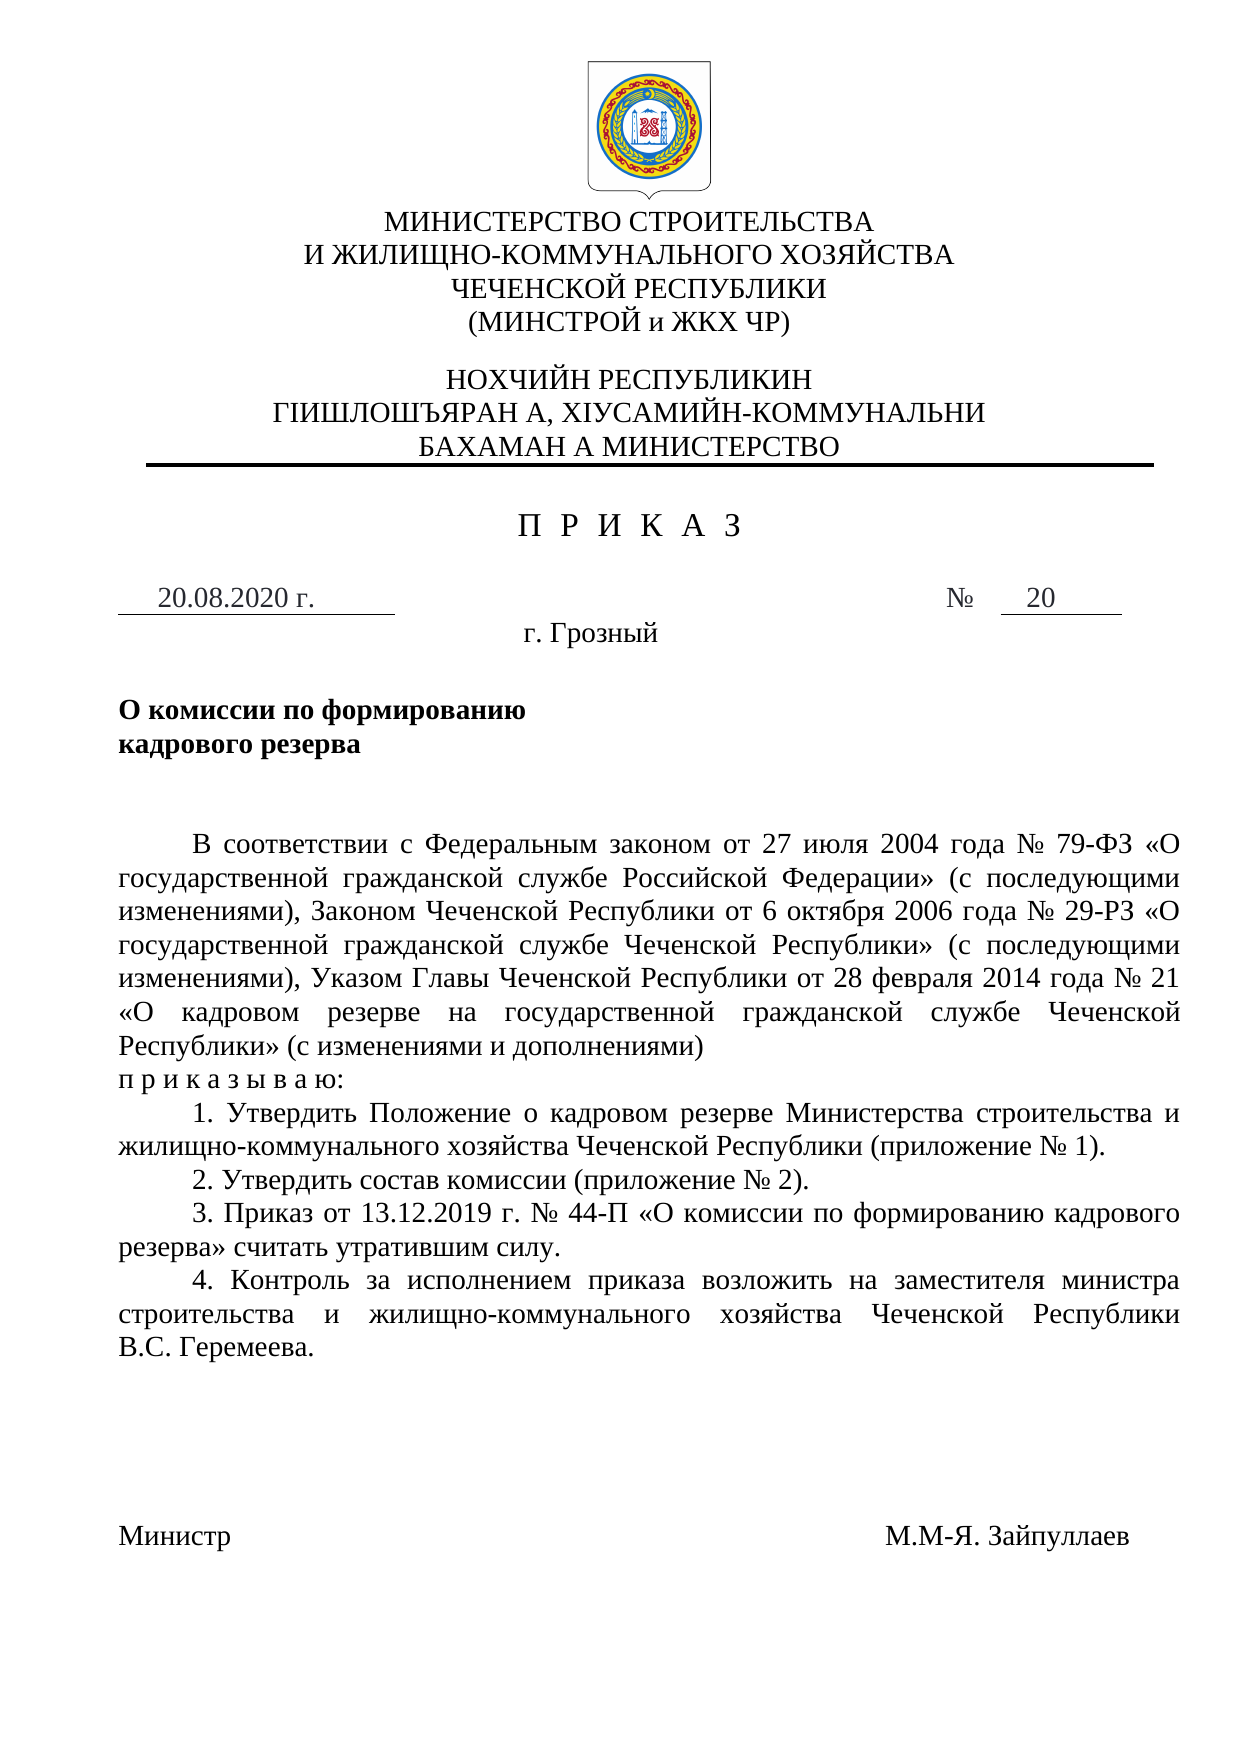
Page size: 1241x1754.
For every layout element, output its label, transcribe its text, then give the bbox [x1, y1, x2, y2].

text В соответствии с Федеральным законом от 27 июля 2004 года № 79-ФЗ «О государственной гражданской службе Российской Федерации» (с последующими изменениями), Законом Чеченской Республики от 6 октября 2006 года № 29-РЗ «О государственной гражданской службе Чеченской Республики» (с последующими изменениями), Указом Главы Чеченской Республики от 28 февраля 2014 года № 21 «О кадровом резерве на государственной гражданской службе Чеченской Республики» (с изменениями и дополнениями) [118, 826, 1181, 1061]
text 2. Утвердить состав комиссии (приложение № 2). [118, 1162, 1181, 1195]
text 1. Утвердить Положение о кадровом резерве Министерства строительства и жилищно-коммунального хозяйства Чеченской Республики (приложение № 1). [118, 1095, 1181, 1162]
text г. Грозный [177, 615, 1196, 649]
text О комиссии по формированию [118, 692, 1181, 726]
table_header № [395, 581, 1001, 614]
text п р и к а з ы в а ю: [118, 1061, 1181, 1095]
text Министр М.М-Я. Зайпуллаев [118, 1518, 1181, 1552]
text кадрового резерва [118, 726, 1181, 759]
table_header 20 [1001, 581, 1122, 614]
text 4. Контроль за исполнением приказа возложить на заместителя министра строительства и жилищно-коммунального хозяйства Чеченской Республики В.С. Геремеева. [118, 1262, 1181, 1363]
text П Р И К А З [89, 505, 1169, 543]
table_header 20.08.2020 г. [118, 581, 395, 614]
text 3. Приказ от 13.12.2019 г. № 44-П «О комиссии по формированию кадрового резерва» считать утратившим силу. [118, 1195, 1181, 1262]
table_header МИНИСТЕРСТВО СТРОИТЕЛЬСТВА И ЖИЛИЩНО-КОММУНАЛЬНОГО ХОЗЯЙСТВА ЧЕЧЕНСКОЙ РЕСПУБЛИКИ (МИНСТРОЙ и ЖКХ ЧР) НОХЧИЙН РЕСПУБЛИКИН ГIИШЛОШЪЯРАН А, ХIУСАМИЙН-КОММУНАЛЬНИ БАХАМАН А МИНИСТЕРСТВО [146, 204, 1153, 463]
picture [586, 59, 714, 204]
